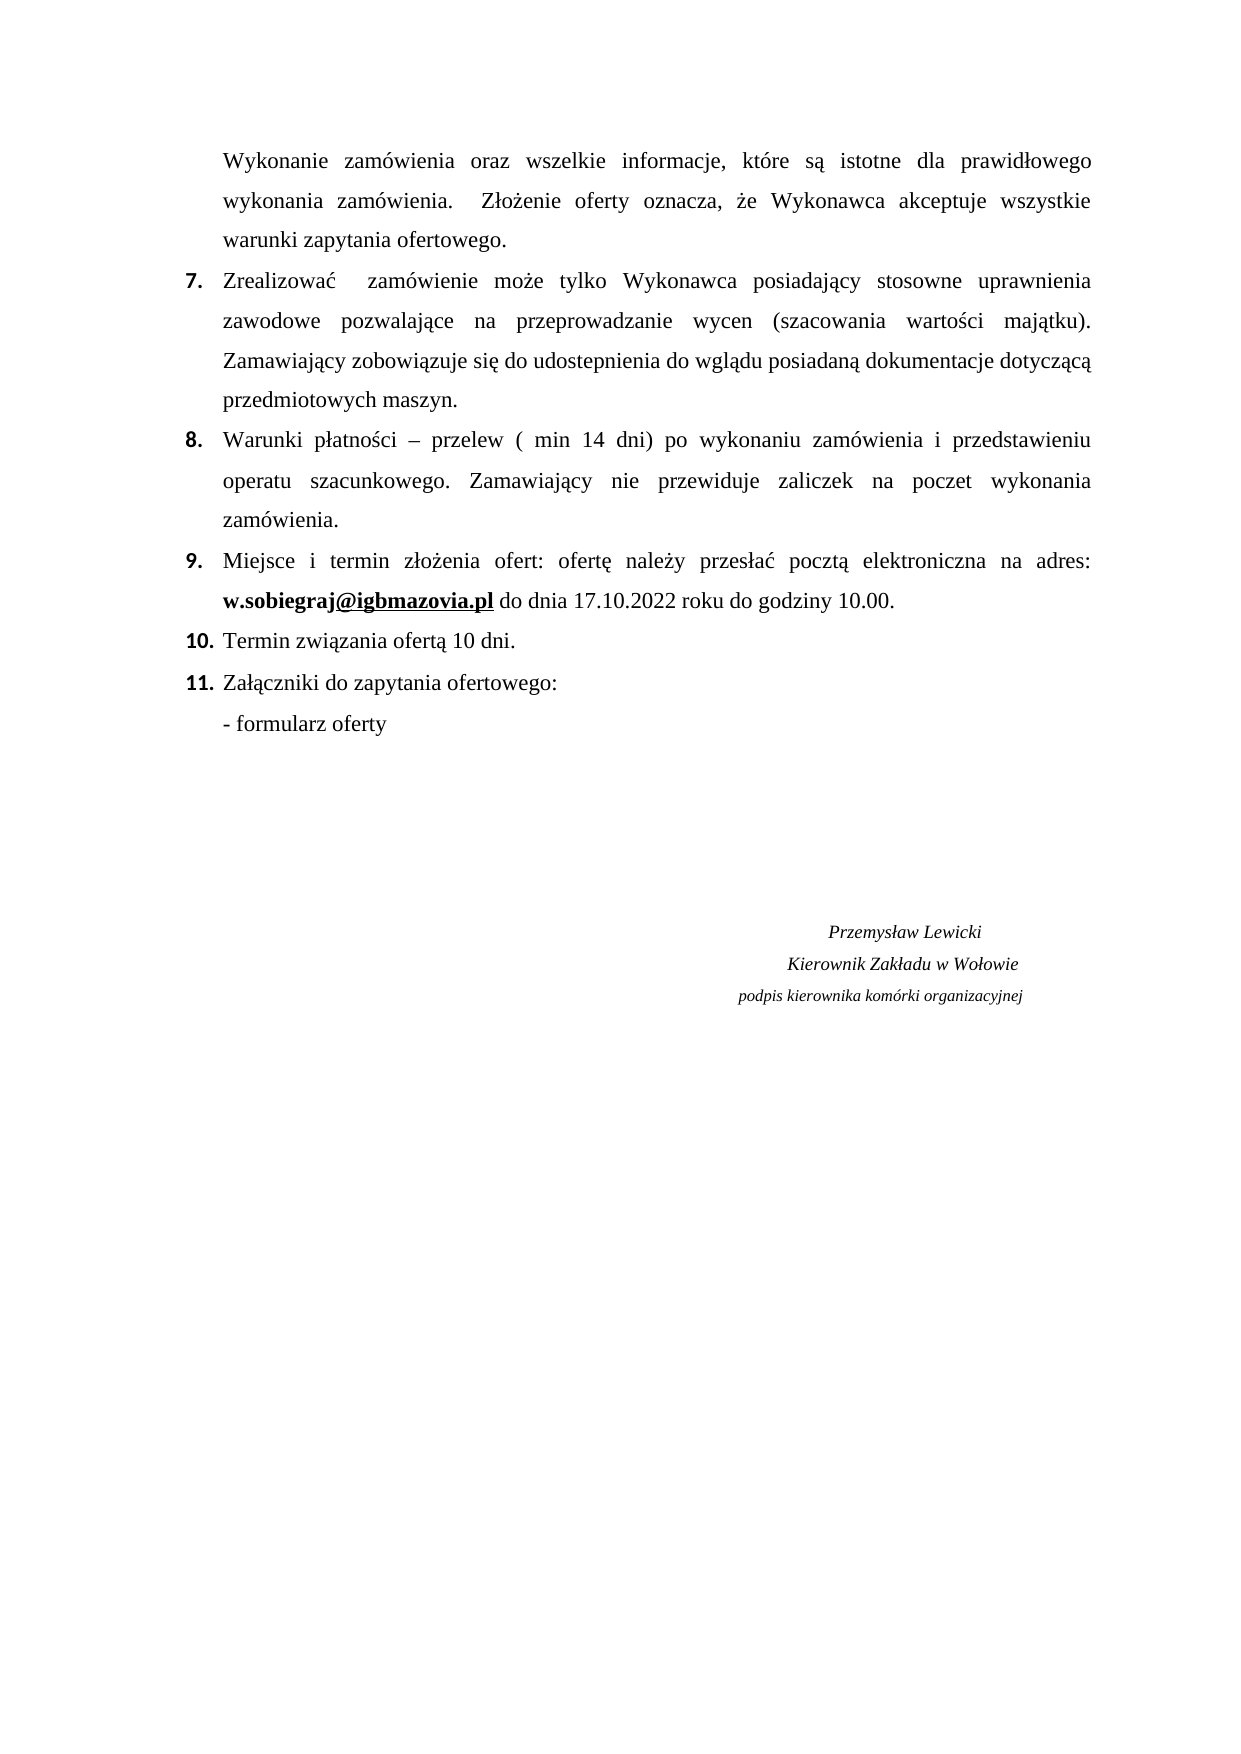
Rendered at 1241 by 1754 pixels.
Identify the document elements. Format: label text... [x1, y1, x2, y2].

text Przemysław Lewicki [148, 921, 1093, 942]
text Kierownik Zakładu w Wołowie [148, 953, 1093, 975]
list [185, 148, 1093, 253]
text podpis kierownika komórki organizacyjnej [148, 986, 1093, 1005]
list Miejsce i termin złożenia ofert: ofertę należy przesłać pocztą elektroniczna na adres: w.sobiegraj@igbmazovia.pl do dnia 17.10.2022 roku do godziny 10.00. [185, 546, 1093, 613]
text - formularz oferty [223, 710, 1093, 737]
list Termin związania ofertą 10 dni. [185, 626, 1093, 654]
list Zrealizować zamówienie może tylko Wykonawca posiadający stosowne uprawnienia zawodowe pozwalające na przeprowadzanie wycen (szacowania wartości majątku). Zamawiający zobowiązuje się do udostepnienia do wglądu posiadaną dokumentacje dotyczącą przedmiotowych maszyn. [185, 266, 1093, 412]
list Warunki płatności – przelew ( min 14 dni) po wykonaniu zamówienia i przedstawieniu operatu szacunkowego. Zamawiający nie przewiduje zaliczek na poczet wykonania zamówienia. [185, 426, 1093, 533]
list Załączniki do zapytania ofertowego: [185, 668, 1093, 696]
